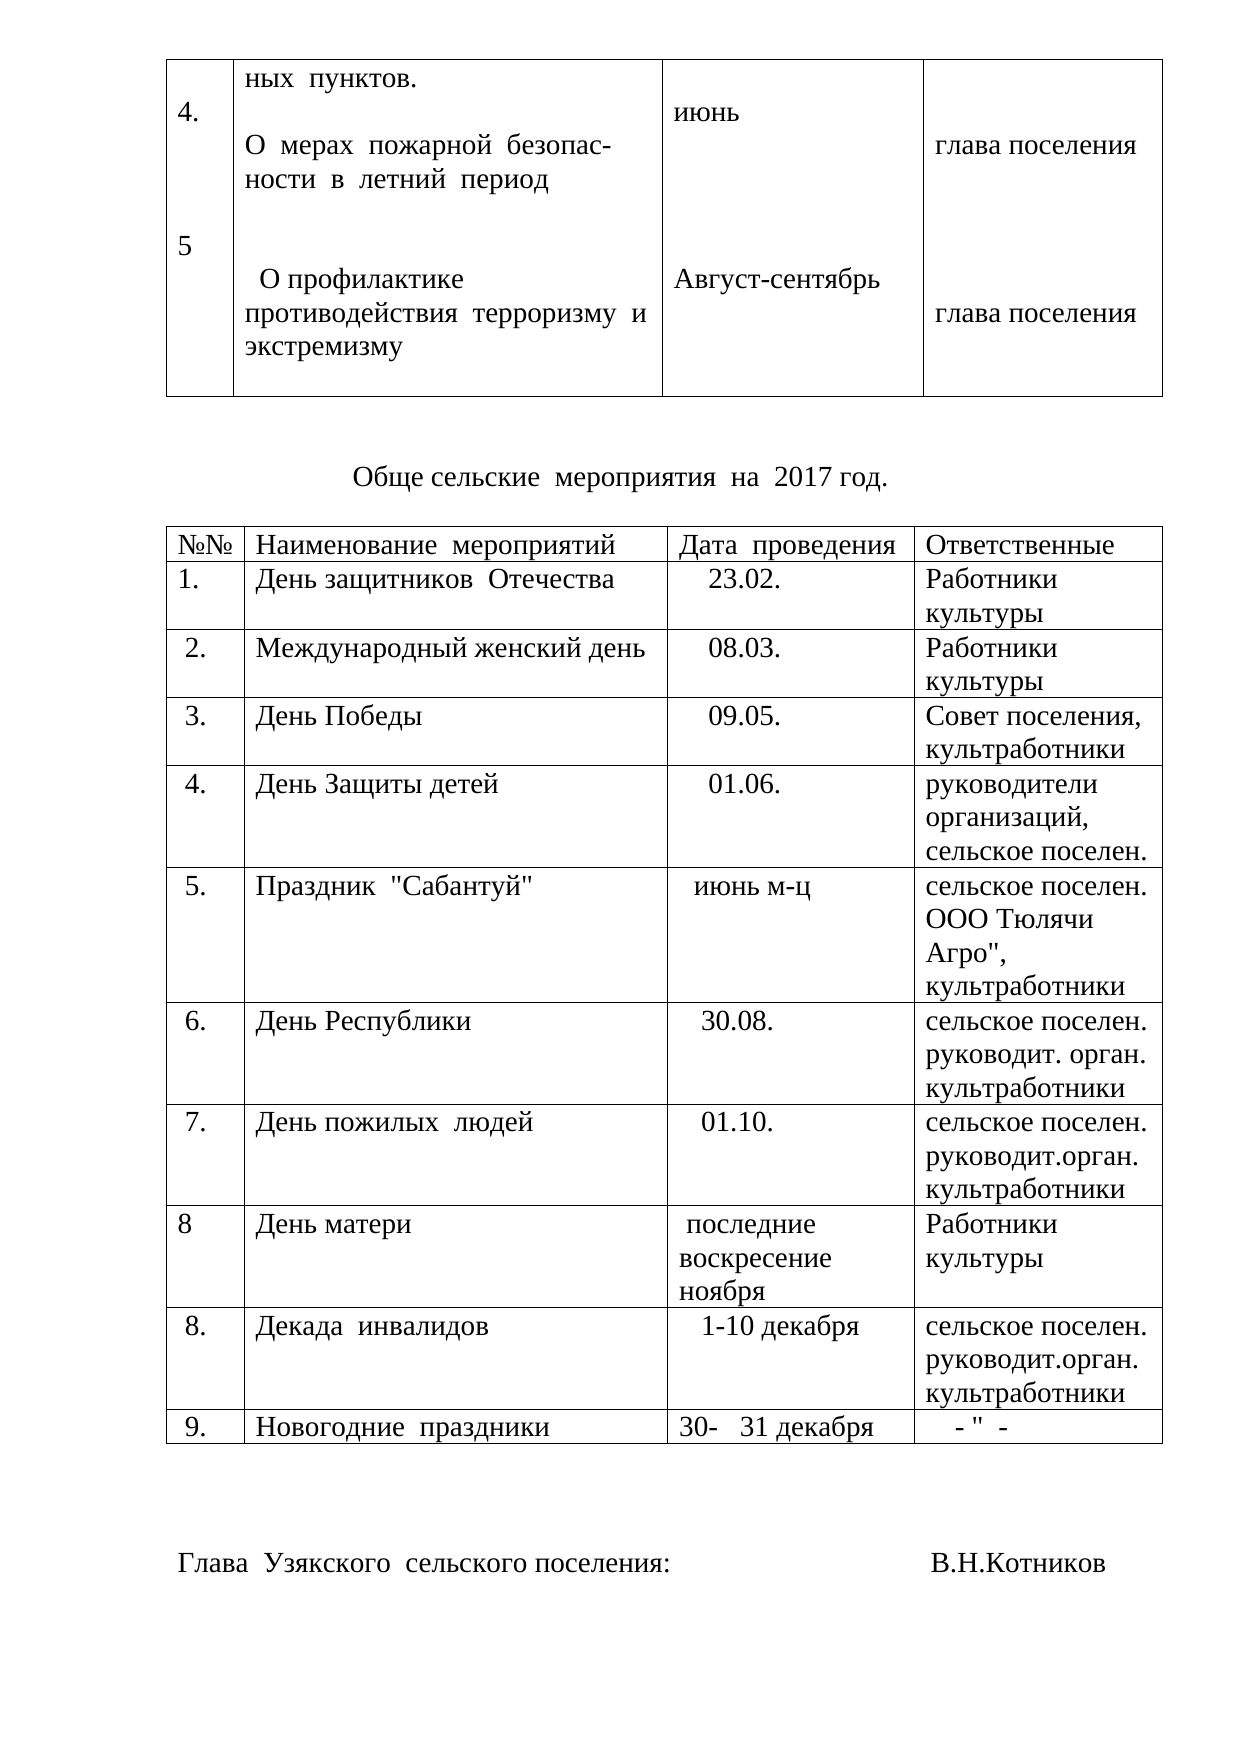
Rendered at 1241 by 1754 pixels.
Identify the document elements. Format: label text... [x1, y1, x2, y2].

table_cell 3. [167, 698, 244, 765]
table_cell руководители организаций, сельское поселен. [915, 766, 1162, 867]
table_cell Работники культуры [915, 630, 1162, 697]
table_cell 4. [167, 766, 244, 867]
table_cell 01.10. [668, 1105, 914, 1205]
table_cell последние воскресение ноября [668, 1206, 914, 1307]
table_cell 08.03. [668, 630, 914, 697]
table_cell День Защиты детей [245, 766, 667, 867]
table_cell июнь м-ц [668, 868, 914, 1002]
table_cell 09.05. [668, 698, 914, 765]
table_cell День Республики [245, 1003, 667, 1103]
table_cell 1-10 декабря [668, 1308, 914, 1408]
table_cell - " - [915, 1410, 1162, 1443]
table_cell 30.08. [668, 1003, 914, 1103]
table_cell 6. [167, 1003, 244, 1103]
table_cell Работники культуры [915, 1206, 1162, 1307]
text Глава Узякского сельского поселения: В.Н.Котников [177, 1545, 1152, 1578]
table_cell День Победы [245, 698, 667, 765]
table_header Ответственные [915, 527, 1162, 561]
table_cell Работники культуры [915, 562, 1162, 629]
table_cell 5. [167, 868, 244, 1002]
table_cell 2. [167, 630, 244, 697]
table_cell День защитников Отечества [245, 562, 667, 629]
table_cell Декада инвалидов [245, 1308, 667, 1408]
table_cell сельское поселен. руководит. орган. культработники [915, 1003, 1162, 1103]
table_cell сельское поселен. руководит.орган. культработники [915, 1308, 1162, 1408]
table_cell Совет поселения, культработники [915, 698, 1162, 765]
table_header №№ [167, 527, 244, 561]
table_cell 8 [167, 1206, 244, 1307]
table_header Дата проведения [668, 527, 914, 561]
table_cell День пожилых людей [245, 1105, 667, 1205]
table_cell Международный женский день [245, 630, 667, 697]
table_header Наименование мероприятий [245, 527, 667, 561]
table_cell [234, 60, 662, 396]
text Обще сельские мероприятия на 2017 год. [177, 459, 1152, 492]
table_cell Новогодние праздники [245, 1410, 667, 1443]
table_cell 30- 31 декабря [668, 1410, 914, 1443]
table_cell 7. [167, 1105, 244, 1205]
table_cell 9. [167, 1410, 244, 1443]
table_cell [167, 60, 233, 396]
table_cell 23.02. [668, 562, 914, 629]
table_cell сельское поселен. руководит.орган. культработники [915, 1105, 1162, 1205]
table_cell сельское поселен. ООО Тюлячи Агро", культработники [915, 868, 1162, 1002]
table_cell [663, 60, 923, 396]
table_cell День матери [245, 1206, 667, 1307]
table_cell Праздник "Сабантуй" [245, 868, 667, 1002]
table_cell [924, 60, 1162, 396]
table_cell 01.06. [668, 766, 914, 867]
table_cell 8. [167, 1308, 244, 1408]
table_cell 1. [167, 562, 244, 629]
